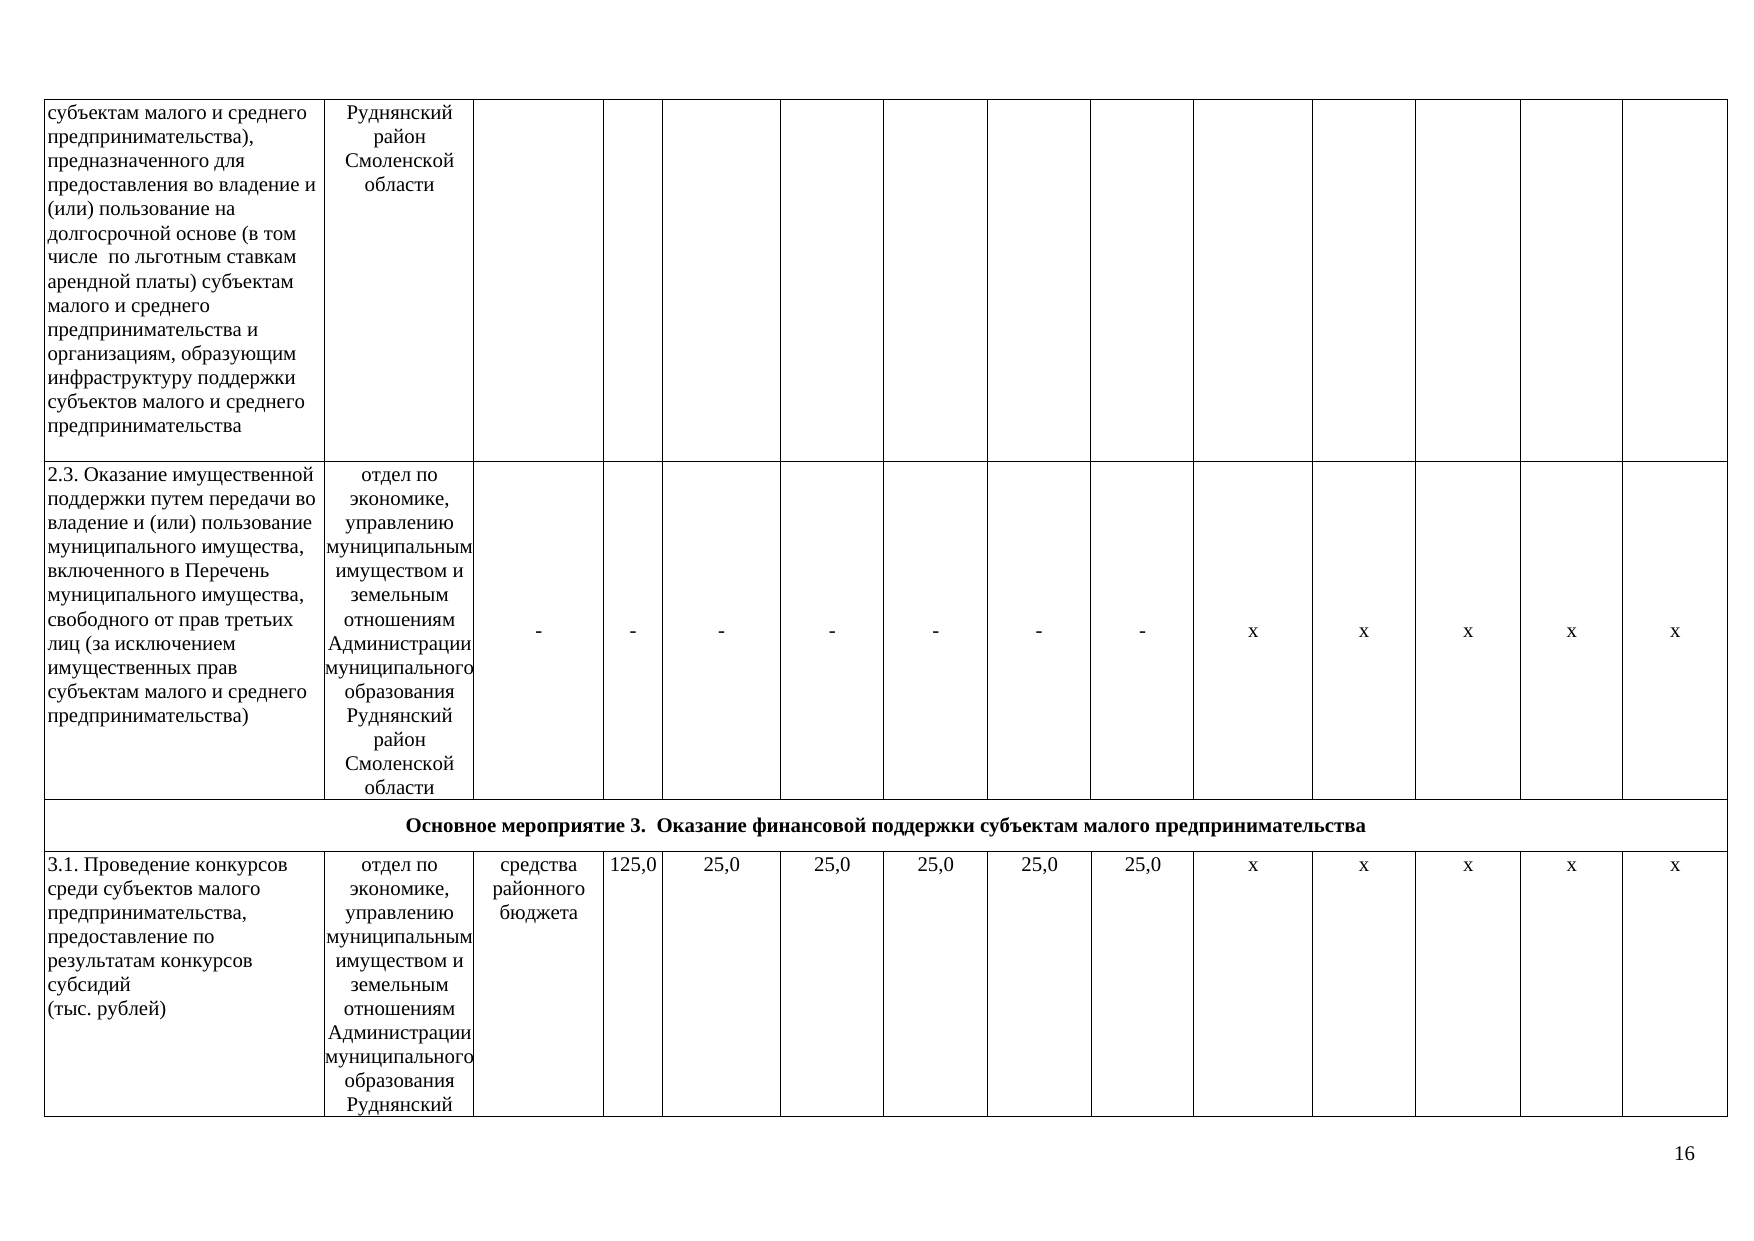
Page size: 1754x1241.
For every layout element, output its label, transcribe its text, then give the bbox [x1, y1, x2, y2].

table_cell х [1623, 462, 1727, 799]
table_cell - [474, 100, 603, 461]
table_cell х [1194, 462, 1312, 799]
table_cell - [884, 100, 987, 461]
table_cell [325, 100, 473, 461]
table_cell - [988, 462, 1090, 799]
table_cell х [1623, 852, 1727, 1116]
table_cell - [604, 462, 662, 799]
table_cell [45, 100, 324, 461]
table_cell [325, 852, 473, 1116]
table_cell 25,0 [884, 852, 987, 1116]
table_cell - [1091, 100, 1193, 461]
table_cell - [604, 100, 662, 461]
table_cell - [663, 100, 780, 461]
table_cell - [781, 100, 883, 461]
table_cell - [474, 462, 603, 799]
table_cell х [1521, 100, 1622, 461]
table_cell 25,0 [781, 852, 883, 1116]
table_cell х [1623, 100, 1727, 461]
table_cell х [1313, 462, 1415, 799]
table_cell х [1416, 852, 1520, 1116]
table_cell - [781, 462, 883, 799]
table_cell Основное мероприятие 3. Оказание финансовой поддержки субъектам малого предпринимательства [45, 800, 1727, 851]
table_cell - [988, 100, 1090, 461]
table_cell х [1521, 462, 1622, 799]
table_cell 125,0 [604, 852, 662, 1116]
table_cell х [1313, 100, 1415, 461]
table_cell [474, 852, 603, 1116]
table_cell х [1194, 852, 1312, 1116]
table_cell - [1091, 462, 1193, 799]
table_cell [45, 852, 324, 1116]
table_cell х [1521, 852, 1622, 1116]
table_cell х [1313, 852, 1415, 1116]
table_cell 25,0 [1092, 852, 1193, 1116]
table_cell х [1416, 462, 1520, 799]
table_cell 25,0 [663, 852, 780, 1116]
table_cell 25,0 [988, 852, 1091, 1116]
table_cell х [1194, 100, 1312, 461]
table_cell 2.3. Оказание имущественной поддержки путем передачи во владение и (или) пользование муниципального имущества, включенного в Перечень муниципального имущества, свободного от прав третьих лиц (за исключением имущественных прав субъектам малого и среднего предпринимательства) [45, 462, 324, 799]
table_cell - [884, 462, 987, 799]
table_cell х [1416, 100, 1520, 461]
table_cell - [663, 462, 780, 799]
